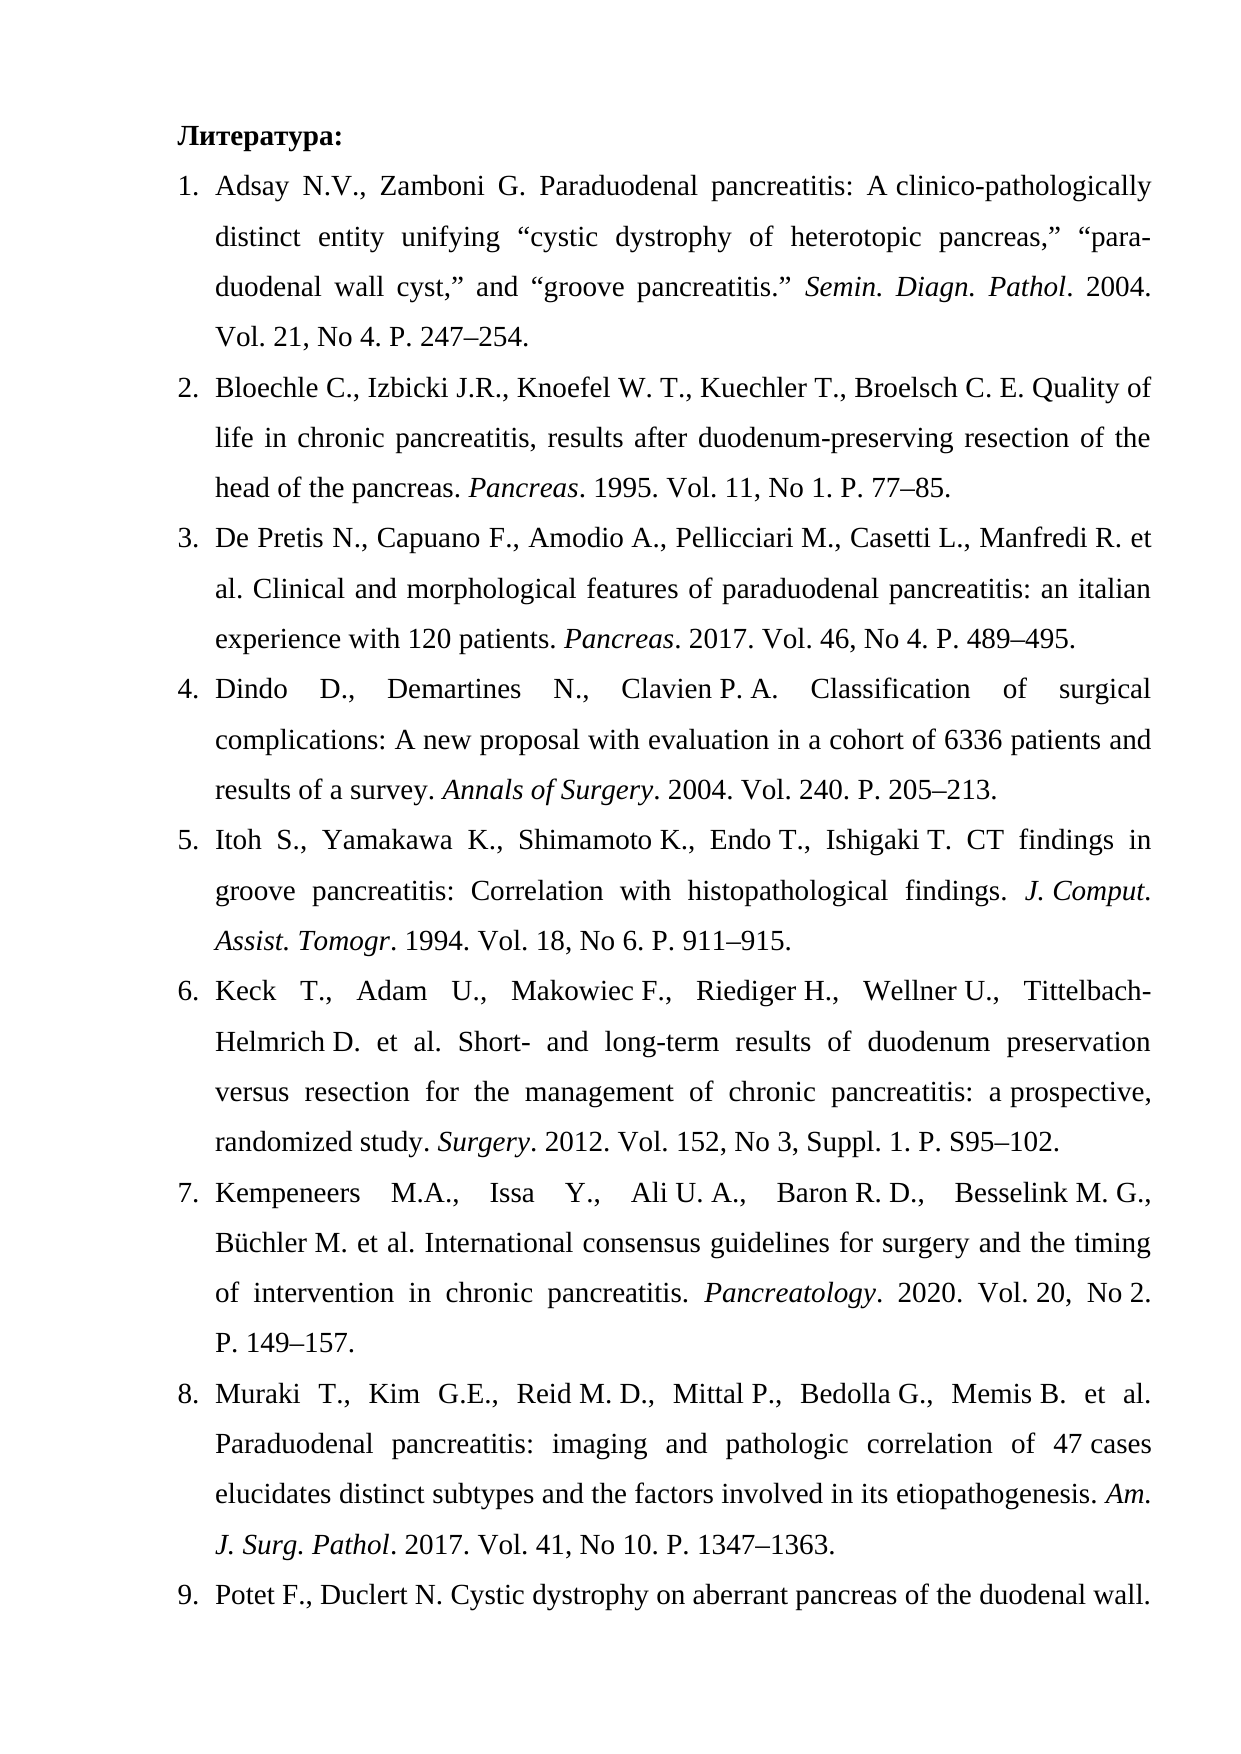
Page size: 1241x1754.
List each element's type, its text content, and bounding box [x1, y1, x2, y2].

list Itoh S., Yamakawa K., Shimamoto K., Endo T., Ishigaki T. CT findings in groove pancreatitis: Correlation with histopathological findings. J. Comput. Assist. Tomogr. 1994. Vol. 18, No 6. P. 911–915. [177, 822, 1152, 957]
list De Pretis N., Capuano F., Amodio A., Pellicciari M., Casetti L., Manfredi R. et al. Clinical and morphological features of paraduodenal pancreatitis: an italian experience with 120 patients. Pancreas. 2017. Vol. 46, No 4. P. 489–495. [177, 521, 1152, 655]
list Dindo D., Demartines N., Clavien P. A. Classification of surgical complications: A new proposal with evaluation in a cohort of 6336 patients and results of a survey. Annals of Surgery. 2004. Vol. 240. P. 205–213. [177, 672, 1152, 806]
list Bloechle C., Izbicki J.R., Knoefel W. T., Kuechler T., Broelsch C. E. Quality of life in chronic pancreatitis, results after duodenum-preserving resection of the head of the pancreas. Pancreas. 1995. Vol. 11, No 1. P. 77–85. [177, 370, 1152, 504]
list Kempeneers M.A., Issa Y., Ali U. A., Baron R. D., Besselink M. G., Büchler M. et al. International consensus guidelines for surgery and the timing of intervention in chronic pancreatitis. Pancreatology. 2020. Vol. 20, No 2. P. 149–157. [177, 1175, 1152, 1359]
text Литература: [177, 118, 1152, 152]
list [177, 1577, 1152, 1611]
list Adsay N.V., Zamboni G. Paraduodenal pancreatitis: A clinico-pathologically distinct entity unifying “cystic dystrophy of heterotopic pancreas,” “para-duodenal wall cyst,” and “groove pancreatitis.” Semin. Diagn. Pathol. 2004. Vol. 21, No 4. P. 247–254. [177, 168, 1152, 353]
list Muraki T., Kim G.E., Reid M. D., Mittal P., Bedolla G., Memis B. et al. Paraduodenal pancreatitis: imaging and pathologic correlation of 47 cases elucidates distinct subtypes and the factors involved in its etiopathogenesis. Am. J. Surg. Pathol. 2017. Vol. 41, No 10. P. 1347–1363. [177, 1376, 1152, 1560]
list Keck T., Adam U., Makowiec F., Riediger H., Wellner U., Tittelbach-Helmrich D. et al. Short- and long-term results of duodenum preservation versus resection for the management of chronic pancreatitis: a prospective, randomized study. Surgery. 2012. Vol. 152, No 3, Suppl. 1. P. S95–102. [177, 973, 1152, 1158]
